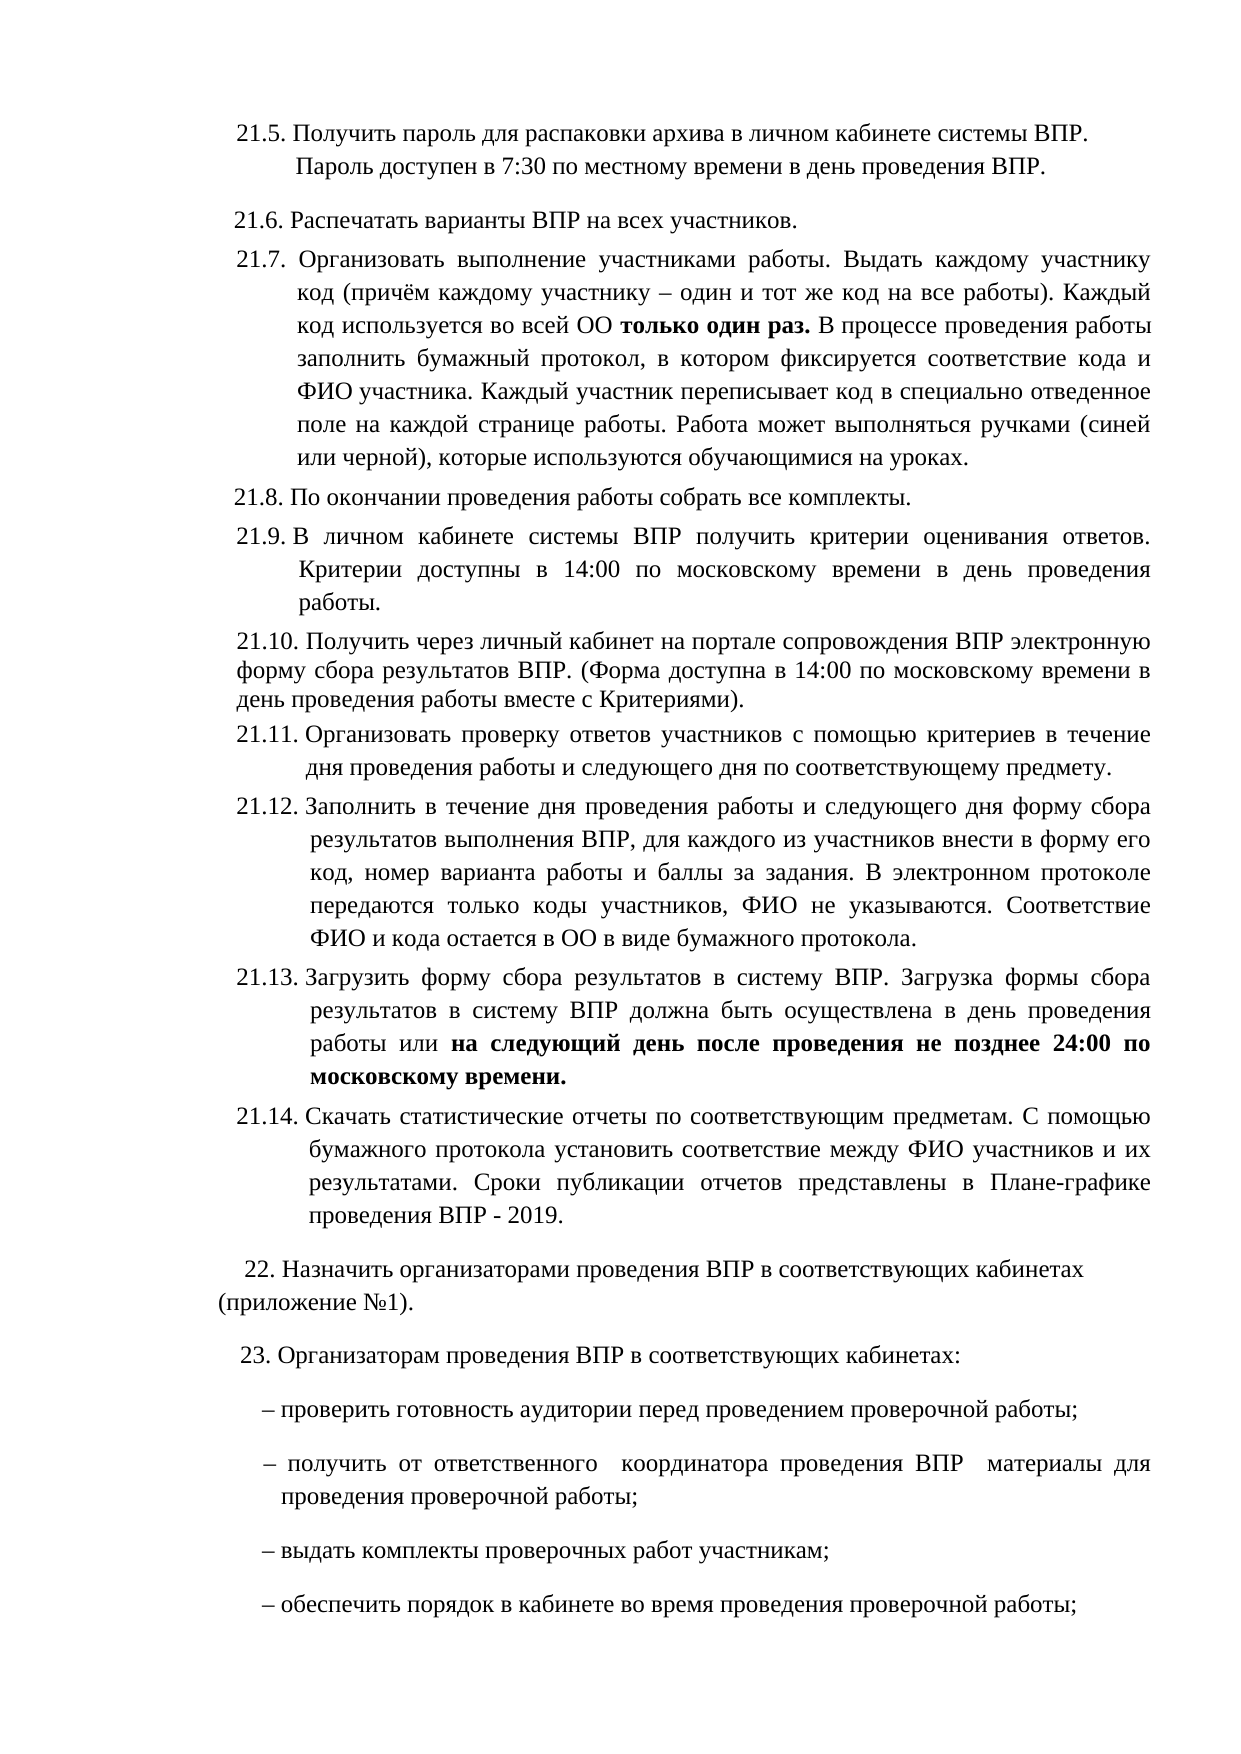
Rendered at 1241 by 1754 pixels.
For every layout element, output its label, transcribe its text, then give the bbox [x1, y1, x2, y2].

text 23. Организаторам проведения ВПР в соответствующих кабинетах: [177, 1341, 1152, 1369]
text 21.12. Заполнить в течение дня проведения работы и следующего дня форму сбора результатов выполнения ВПР, для каждого из участников внести в форму его код, номер варианта работы и баллы за задания. В электронном протоколе передаются только коды участников, ФИО не указываются. Соответствие ФИО и кода остается в ОО в виде бумажного протокола. [236, 791, 1152, 952]
text – обеспечить порядок в кабинете во время проведения проверочной работы; [177, 1589, 1152, 1618]
text 21.13. Загрузить форму сбора результатов в систему ВПР. Загрузка формы сбора результатов в систему ВПР должна быть осуществлена в день проведения работы или на следующий день после проведения не позднее 24:00 по московскому времени. [236, 962, 1152, 1090]
text 21.9. В личном кабинете системы ВПР получить критерии оценивания ответов. Критерии доступны в 14:00 по московскому времени в день проведения работы. [236, 521, 1152, 616]
text 21.10. Получить через личный кабинет на портале сопровождения ВПР электронную форму сбора результатов ВПР. (Форма доступна в 14:00 по московскому времени в день проведения работы вместе с Критериями). [236, 626, 1152, 712]
text 21.5. Получить пароль для распаковки архива в личном кабинете системы ВПР. Пароль доступен в 7:30 по местному времени в день проведения ВПР. [236, 118, 1152, 180]
text 21.14. Скачать статистические отчеты по соответствующим предметам. С помощью бумажного протокола установить соответствие между ФИО участников и их результатами. Сроки публикации отчетов представлены в Плане-графике проведения ВПР - 2019. [236, 1101, 1152, 1228]
text 21.11. Организовать проверку ответов участников с помощью критериев в течение дня проведения работы и следующего дня по соответствующему предмету. [236, 719, 1152, 781]
text – выдать комплекты проверочных работ участникам; [177, 1535, 1152, 1564]
text – проверить готовность аудитории перед проведением проверочной работы; [177, 1394, 1152, 1423]
text – получить от ответственного координатора проведения ВПР материалы для проведения проверочной работы; [263, 1448, 1152, 1510]
text 21.7. Организовать выполнение участниками работы. Выдать каждому участнику код (причём каждому участнику – один и тот же код на все работы). Каждый код используется во всей ОО только один раз. В процессе проведения работы заполнить бумажный протокол, в котором фиксируется соответствие кода и ФИО участника. Каждый участник переписывает код в специально отведенное поле на каждой странице работы. Работа может выполняться ручками (синей или черной), которые используются обучающимися на уроках. [236, 244, 1152, 471]
text 21.6. Распечатать варианты ВПР на всех участников. [177, 205, 1152, 234]
text 22. Назначить организаторами проведения ВПР в соответствующих кабинетах (приложение №1). [175, 1254, 1152, 1315]
text 21.8. По окончании проведения работы собрать все комплекты. [177, 482, 1152, 510]
